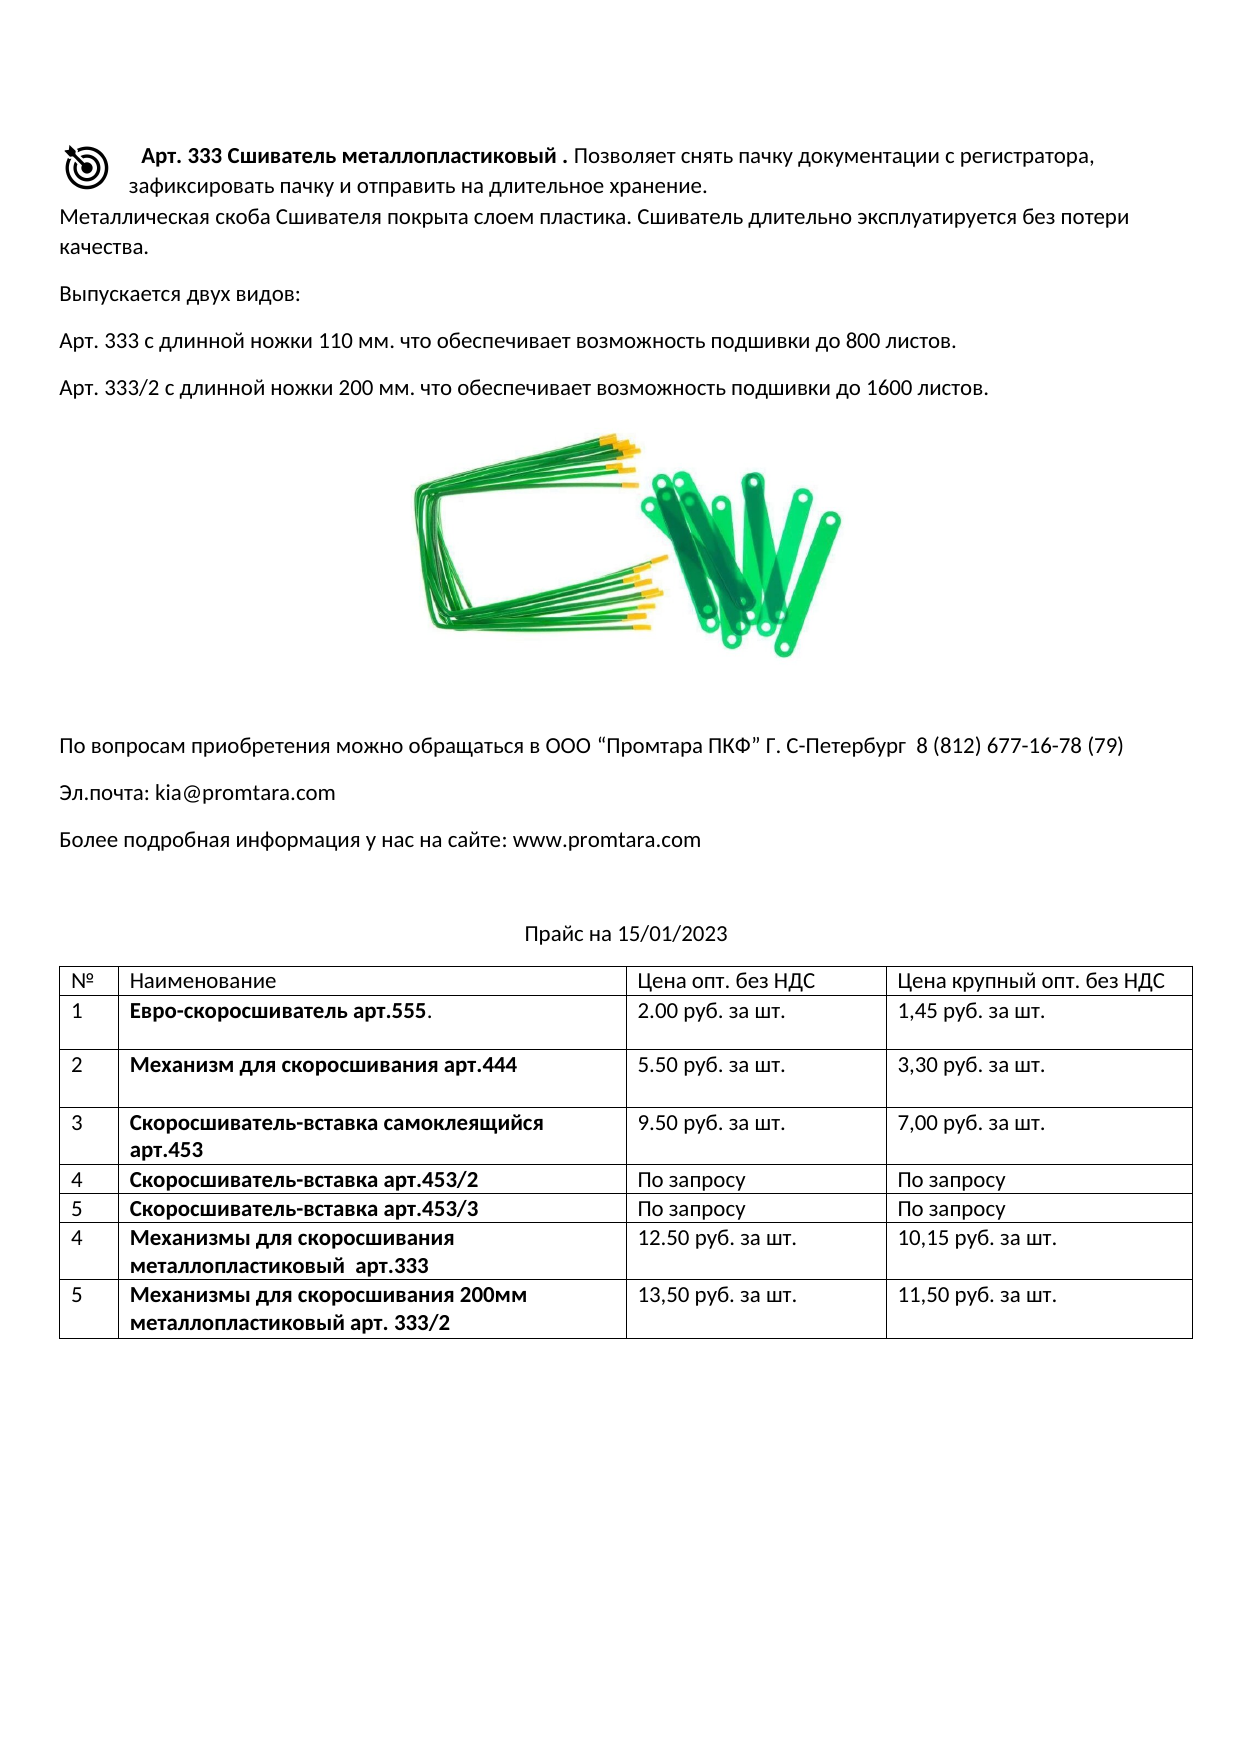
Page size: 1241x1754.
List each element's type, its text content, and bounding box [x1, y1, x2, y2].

table_cell 2.00 руб. за шт. [627, 996, 886, 1049]
text По вопросам приобретения можно обращаться в ООО “Промтара ПКФ” Г. С-Петербург 8 (812) 677-16-78 (79) [59, 731, 1193, 759]
table_cell Механизмы для скоросшивания металлопластиковый арт.333 [119, 1223, 626, 1279]
table_cell Механизм для скоросшивания арт.444 [119, 1050, 626, 1107]
table_cell По запросу [627, 1194, 886, 1222]
table_cell 10,15 руб. за шт. [887, 1223, 1192, 1279]
table_header Цена опт. без НДС [627, 967, 886, 995]
table_cell 5 [60, 1194, 118, 1222]
table_cell 1,45 руб. за шт. [887, 996, 1192, 1049]
table_cell 5 [60, 1280, 118, 1338]
table_header № [60, 967, 118, 995]
table_cell 12.50 руб. за шт. [627, 1223, 886, 1279]
table_cell По запросу [887, 1165, 1192, 1193]
text Выпускается двух видов: [59, 279, 1193, 307]
table_cell Скоросшиватель-вставка арт.453/2 [119, 1165, 626, 1193]
table_cell 9.50 руб. за шт. [627, 1108, 886, 1164]
table_header Наименование [119, 967, 626, 995]
table_cell 4 [60, 1223, 118, 1279]
text Арт. 333 с длинной ножки 110 мм. что обеспечивает возможность подшивки до 800 листов. [59, 326, 1193, 354]
text Эл.почта: kia@promtara.com [59, 778, 1193, 806]
picture [401, 419, 851, 666]
table_cell Евро-скоросшиватель арт.555. [119, 996, 626, 1049]
text Прайс на 15/01/2023 [59, 919, 1193, 947]
table_cell 7,00 руб. за шт. [887, 1108, 1192, 1164]
table_cell 2 [60, 1050, 118, 1107]
picture [62, 140, 113, 191]
table_cell 13,50 руб. за шт. [627, 1280, 886, 1338]
table_cell Механизмы для скоросшивания 200мм металлопластиковый арт. 333/2 [119, 1280, 626, 1338]
table_cell 11,50 руб. за шт. [887, 1280, 1192, 1338]
table_header Цена крупный опт. без НДС [887, 967, 1192, 995]
table_cell 5.50 руб. за шт. [627, 1050, 886, 1107]
table_cell 3,30 руб. за шт. [887, 1050, 1192, 1107]
table_cell Скоросшиватель-вставка самоклеящийся арт.453 [119, 1108, 626, 1164]
table_cell По запросу [887, 1194, 1192, 1222]
table_cell 3 [60, 1108, 118, 1164]
table_cell По запросу [627, 1165, 886, 1193]
table_cell 1 [60, 996, 118, 1049]
text Более подробная информация у нас на сайте: www.promtara.com [59, 825, 1193, 853]
text Арт. 333 Сшиватель металлопластиковый . Позволяет снять пачку документации с регистратора, зафиксировать пачку и отправить на длительное хранение. Металлическая скоба Сшивателя покрыта слоем пластика. Сшиватель длительно эксплуатируется без потери качества. [59, 141, 1193, 260]
table_cell 4 [60, 1165, 118, 1193]
table_cell Скоросшиватель-вставка арт.453/3 [119, 1194, 626, 1222]
text Арт. 333/2 с длинной ножки 200 мм. что обеспечивает возможность подшивки до 1600 листов. [59, 373, 1193, 401]
